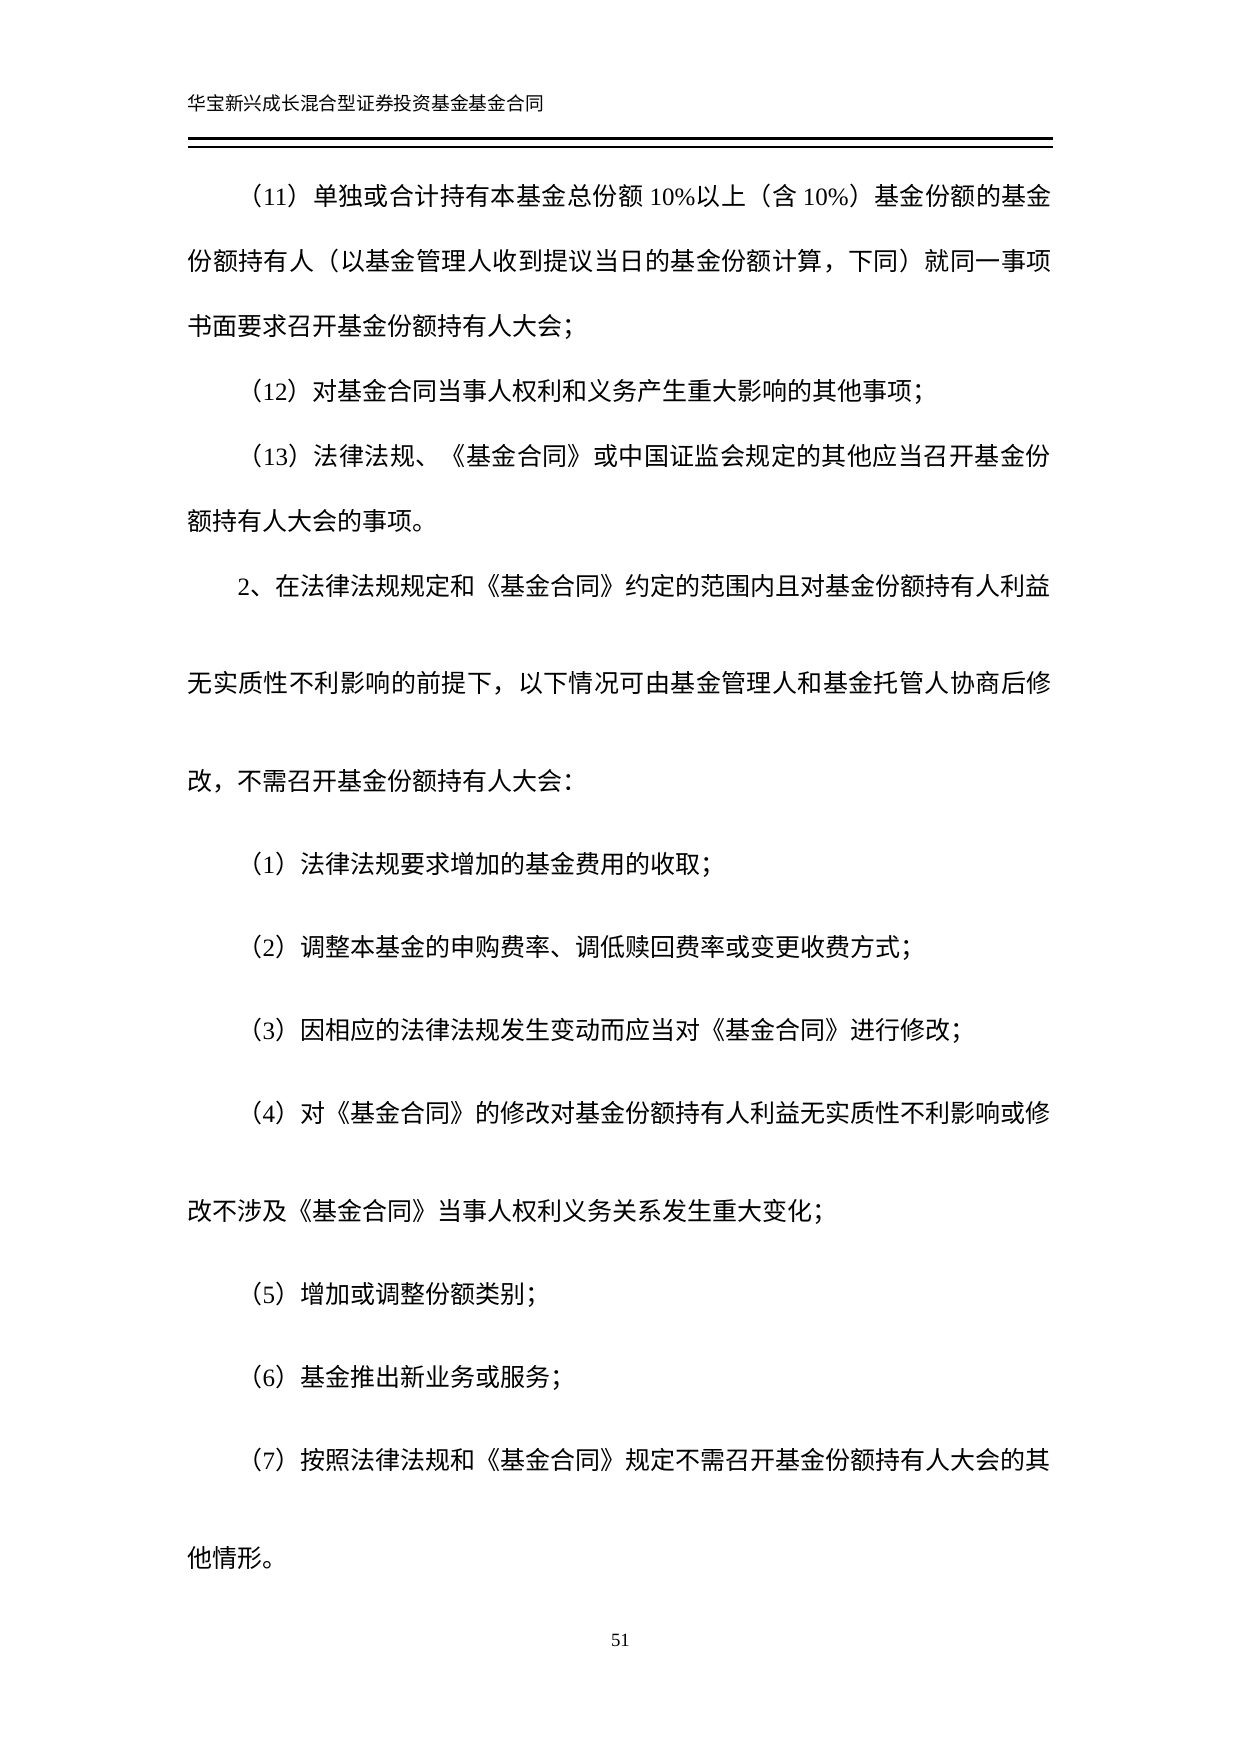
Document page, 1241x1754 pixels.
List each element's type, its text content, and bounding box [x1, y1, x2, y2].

text （6）基金推出新业务或服务； [187, 1343, 1053, 1408]
text （4）对《基金合同》的修改对基金份额持有人利益无实质性不利影响或修改不涉及《基金合同》当事人权利义务关系发生重大变化； [187, 1079, 1053, 1242]
text （3）因相应的法律法规发生变动而应当对《基金合同》进行修改； [187, 996, 1053, 1061]
text （13）法律法规、《基金合同》或中国证监会规定的其他应当召开基金份额持有人大会的事项。 [187, 422, 1053, 552]
text （12）对基金合同当事人权利和义务产生重大影响的其他事项； [187, 357, 1053, 422]
text （5）增加或调整份额类别； [187, 1260, 1053, 1325]
text （2）调整本基金的申购费率、调低赎回费率或变更收费方式； [187, 913, 1053, 978]
text （11）单独或合计持有本基金总份额10%以上（含10%）基金份额的基金份额持有人（以基金管理人收到提议当日的基金份额计算，下同）就同一事项书面要求召开基金份额持有人大会； [187, 162, 1053, 357]
text 2、在法律法规规定和《基金合同》约定的范围内且对基金份额持有人利益无实质性不利影响的前提下，以下情况可由基金管理人和基金托管人协商后修改，不需召开基金份额持有人大会： [187, 552, 1053, 812]
text （7）按照法律法规和《基金合同》规定不需召开基金份额持有人大会的其他情形。 [187, 1426, 1053, 1589]
text （1）法律法规要求增加的基金费用的收取； [187, 830, 1053, 895]
